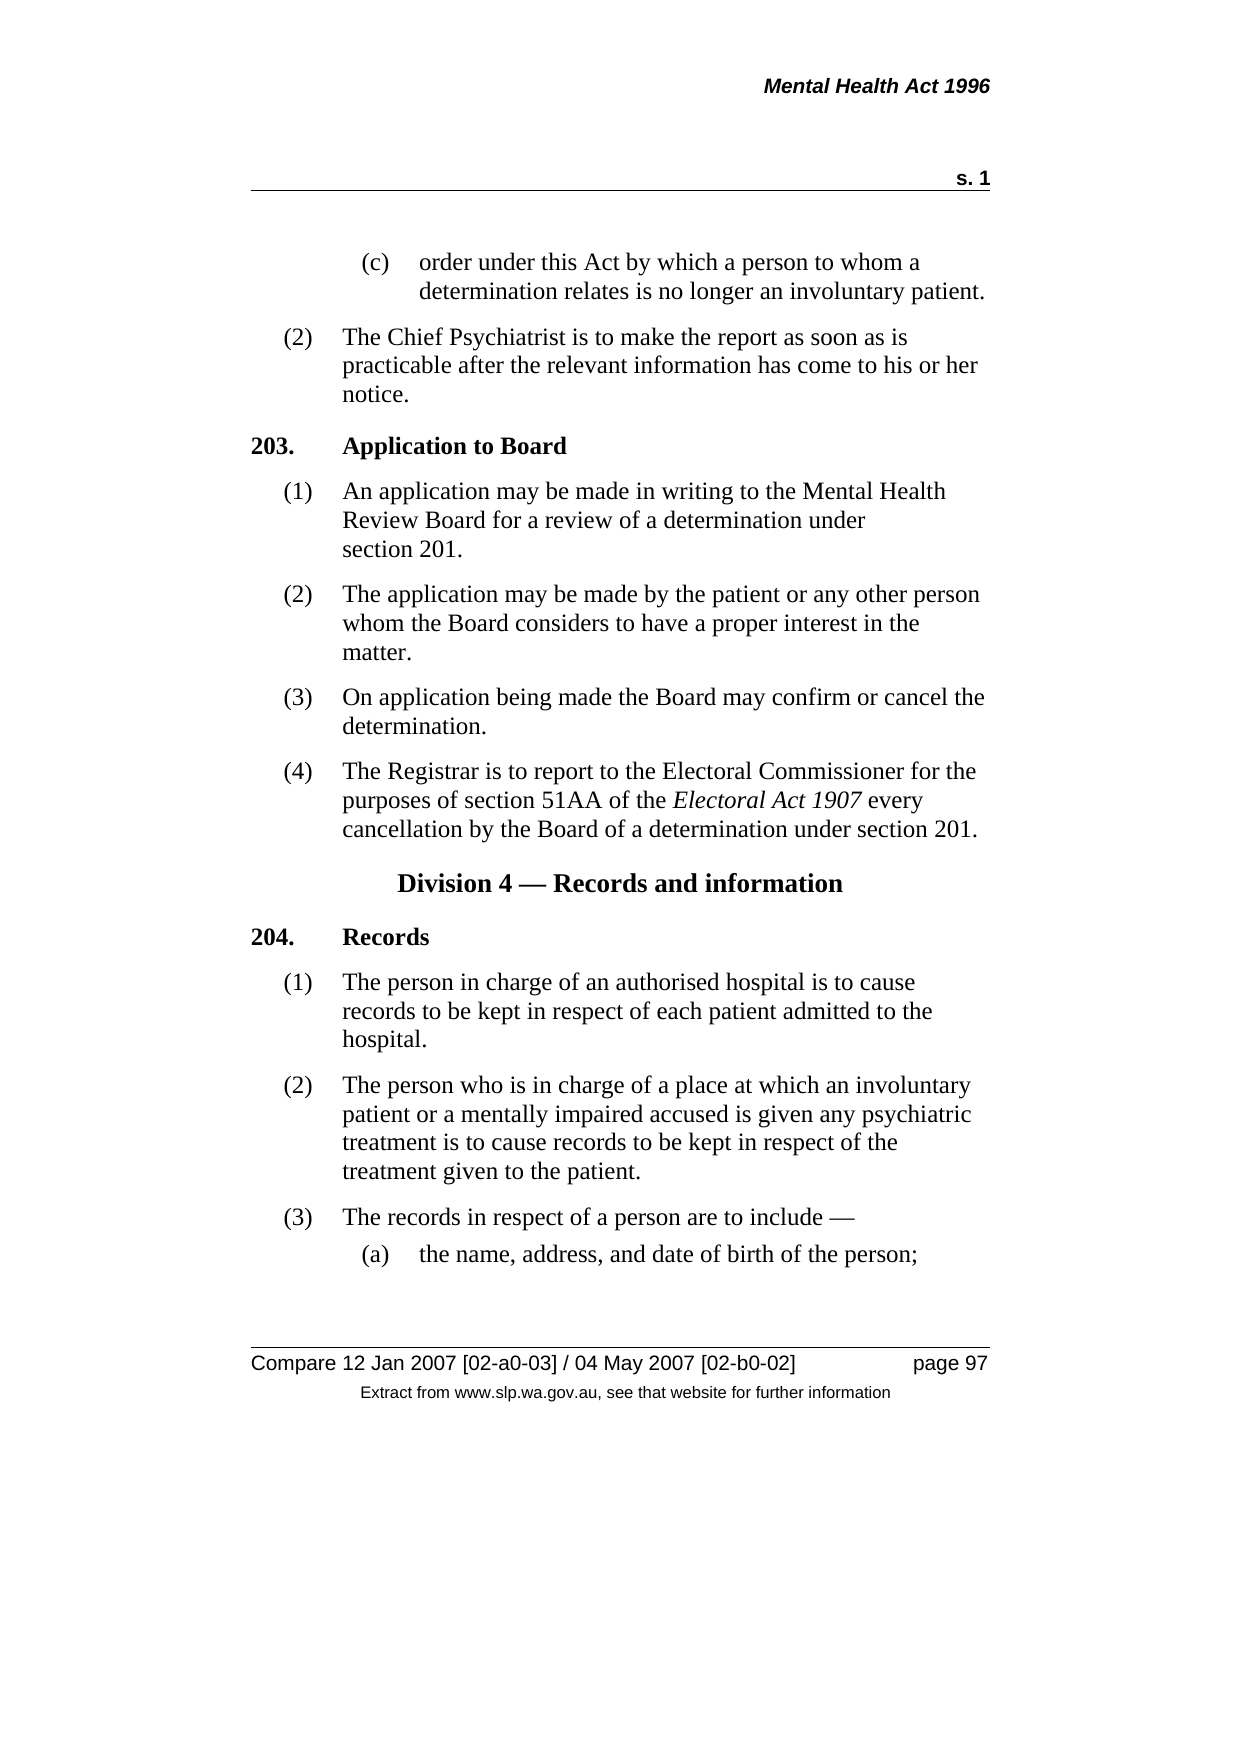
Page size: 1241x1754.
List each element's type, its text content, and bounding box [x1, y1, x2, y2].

subtitle Division 4 — Records and information [251, 867, 990, 899]
text (a) the name, address, and date of birth of the person; [251, 1239, 990, 1267]
text (c) order under this Act by which a person to whom a determination relates is no longer an involuntary patient. [251, 247, 990, 305]
text (2) The application may be made by the patient or any other person whom the Board considers to have a proper interest in the matter. [251, 579, 990, 665]
text (3) The records in respect of a person are to include — [251, 1202, 990, 1230]
text (3) On application being made the Board may confirm or cancel the determination. [251, 682, 990, 739]
subtitle 204. Records [251, 922, 990, 950]
subtitle 203. Application to Board [251, 431, 990, 459]
text (1) The person in charge of an authorised hospital is to cause records to be kept in respect of each patient admitted to the hospital. [251, 967, 990, 1053]
text (1) An application may be made in writing to the Mental Health Review Board for a review of a determination under section 201. [251, 476, 990, 562]
text (4) The Registrar is to report to the Electoral Commissioner for the purposes of section 51AA of the Electoral Act 1907 every cancellation by the Board of a determination under section 201. [251, 756, 990, 842]
text (2) The person who is in charge of a place at which an involuntary patient or a mentally impaired accused is given any psychiatric treatment is to cause records to be kept in respect of the treatment given to the patient. [251, 1070, 990, 1185]
text (2) The Chief Psychiatrist is to make the report as soon as is practicable after the relevant information has come to his or her notice. [251, 322, 990, 408]
